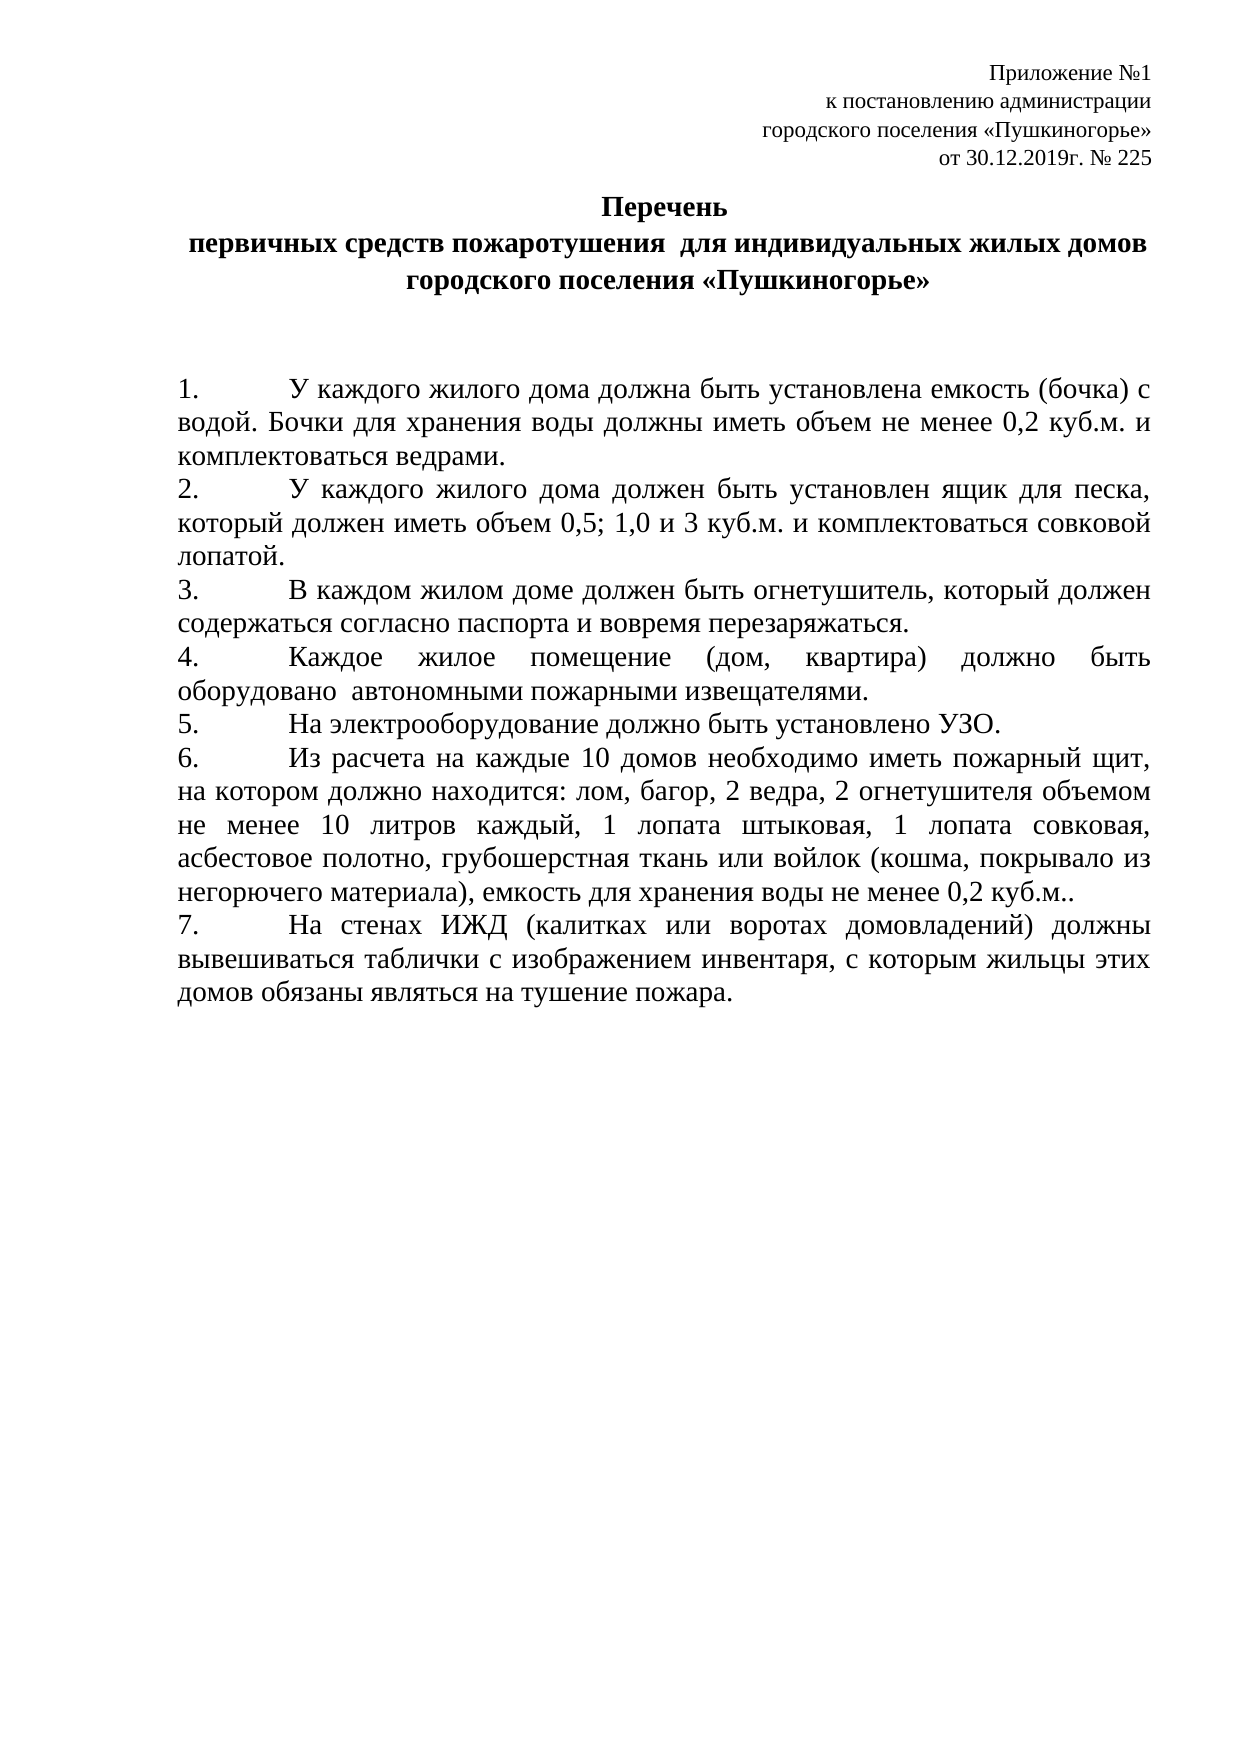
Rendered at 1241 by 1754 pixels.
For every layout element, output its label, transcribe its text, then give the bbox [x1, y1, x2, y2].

list В каждом жилом доме должен быть огнетушитель, который должен содержаться согласно паспорта и вовремя перезаряжаться. [177, 572, 1152, 639]
list На электрооборудование должно быть установлено УЗО. [177, 706, 1152, 740]
list На стенах ИЖД (калитках или воротах домовладений) должны вывешиваться таблички с изображением инвентаря, с которым жильцы этих домов обязаны являться на тушение пожара. [177, 907, 1152, 1008]
list У каждого жилого дома должна быть установлена емкость (бочка) с водой. Бочки для хранения воды должны иметь объем не менее 0,2 куб.м. и комплектоваться ведрами. [177, 371, 1152, 471]
list Каждое жилое помещение (дом, квартира) должно быть оборудовано автономными пожарными извещателями. [177, 639, 1152, 706]
list У каждого жилого дома должен быть установлен ящик для песка, который должен иметь объем 0,5; 1,0 и 3 куб.м. и комплектоваться совковой лопатой. [177, 471, 1152, 572]
text Приложение №1 к постановлению администрации городского поселения «Пушкиногорье» от 30.12.2019г. № 225 [177, 59, 1152, 171]
text Перечень первичных средств пожаротушения для индивидуальных жилых домов городского поселения «Пушкиногорье» [177, 189, 1152, 295]
list Из расчета на каждые 10 домов необходимо иметь пожарный щит, на котором должно находится: лом, багор, 2 ведра, 2 огнетушителя объемом не менее 10 литров каждый, 1 лопата штыковая, 1 лопата совковая, асбестовое полотно, грубошерстная ткань или войлок (кошма, покрывало из негорючего материала), емкость для хранения воды не менее 0,2 куб.м.. [177, 740, 1152, 907]
